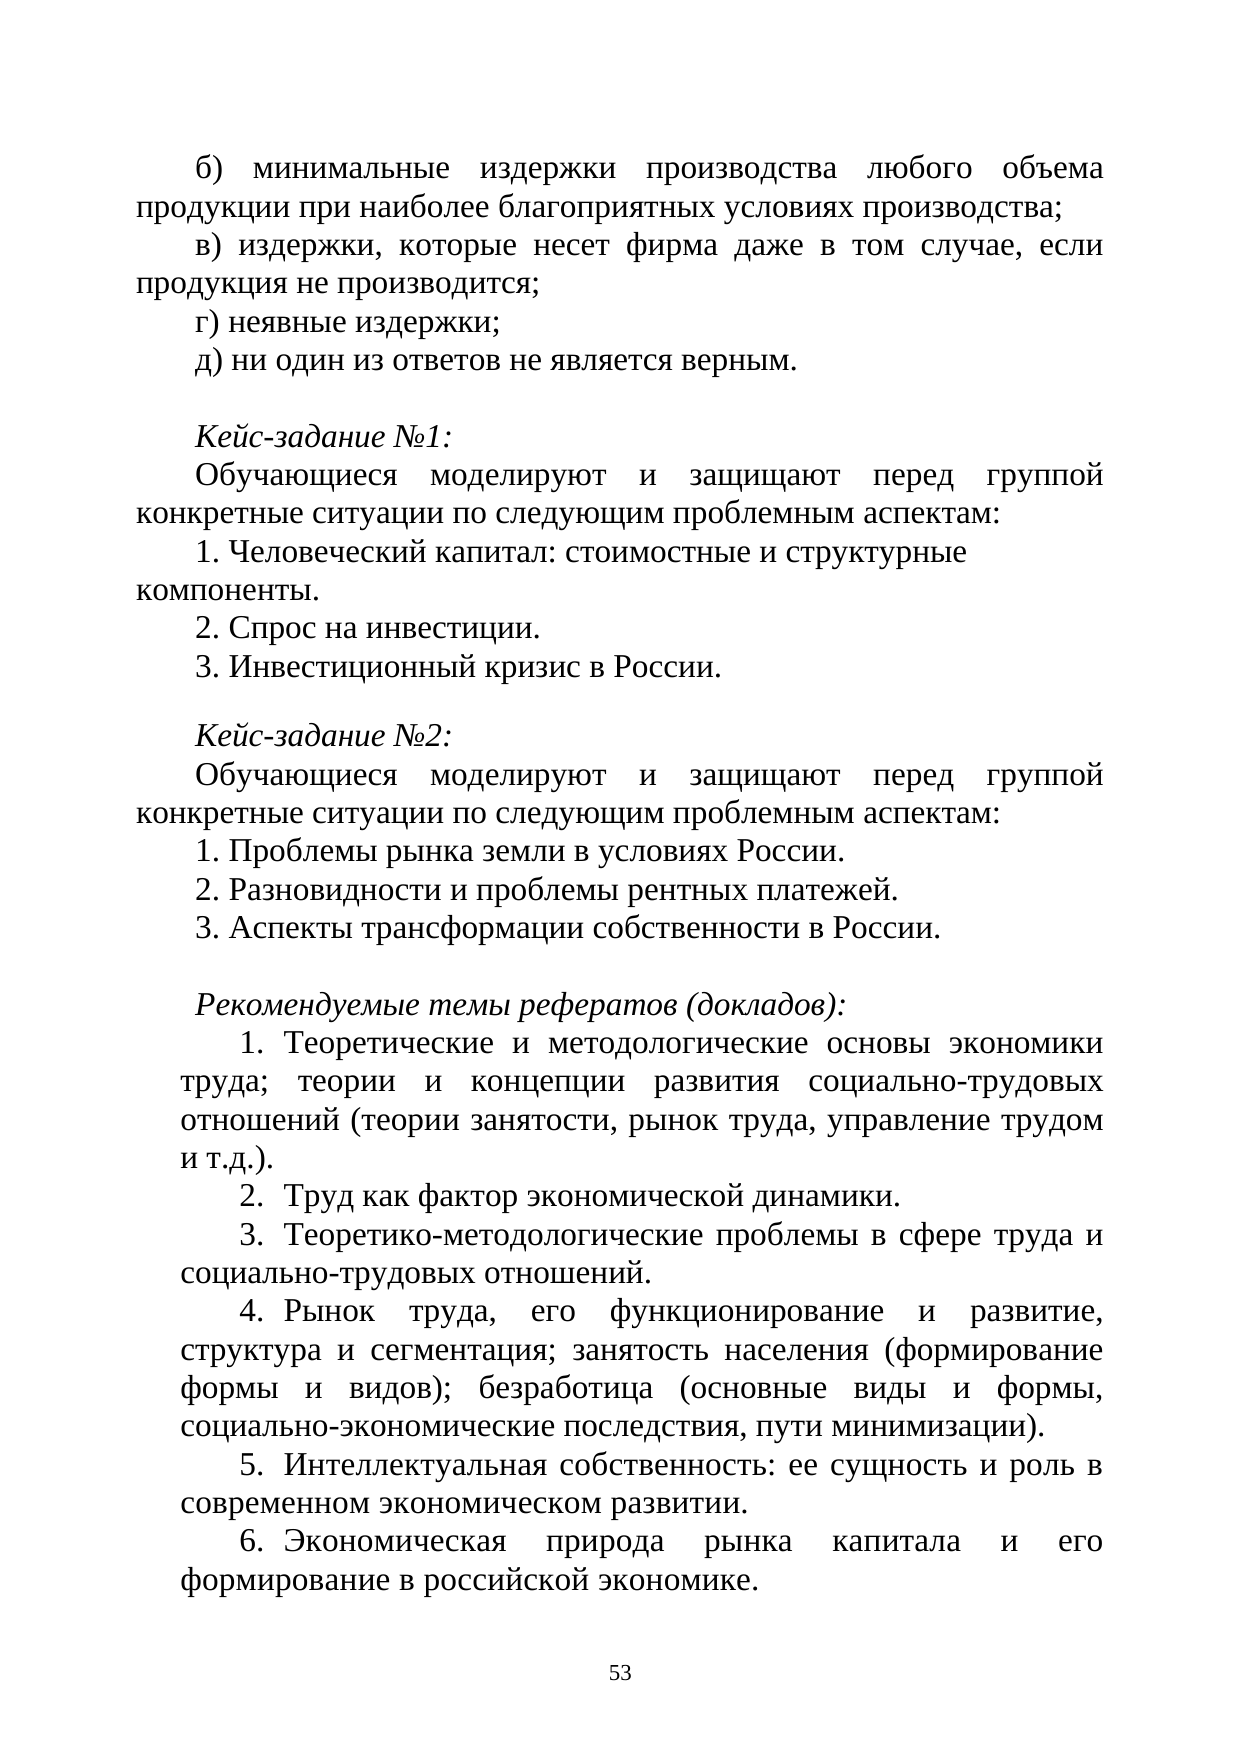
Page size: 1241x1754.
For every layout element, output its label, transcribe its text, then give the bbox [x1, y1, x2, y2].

list Рынок труда, его функционирование и развитие, структура и сегментация; занятость населения (формирование формы и видов); безработица (основные виды и формы, социально-экономические последствия, пути минимизации). [180, 1291, 1104, 1444]
text Обучающиеся моделируют и защищают перед группой конкретные ситуации по следующим проблемным аспектам: [136, 754, 1104, 831]
text б) минимальные издержки производства любого объема продукции при наиболее благоприятных условиях производства; [136, 148, 1104, 224]
text 1. Проблемы рынка земли в условиях России. [136, 831, 1104, 869]
list Теоретико-методологические проблемы в сфере труда и социально-трудовых отношений. [180, 1214, 1104, 1291]
text д) ни один из ответов не является верным. [136, 339, 1104, 378]
list Интеллектуальная собственность: ее сущность и роль в современном экономическом развитии. [180, 1444, 1104, 1521]
text г) неявные издержки; [136, 301, 1104, 339]
text Рекомендуемые темы рефератов (докладов): [136, 984, 1104, 1022]
list Теоретические и методологические основы экономики труда; теории и концепции развития социально-трудовых отношений (теории занятости, рынок труда, управление трудом и т.д.). [180, 1022, 1104, 1176]
text 3. Инвестиционный кризис в России. [136, 646, 1104, 684]
text в) издержки, которые несет фирма даже в том случае, если продукция не производится; [136, 224, 1104, 301]
text 1. Человеческий капитал: стоимостные и структурные компоненты. [136, 531, 1104, 608]
text 3. Аспекты трансформации собственности в России. [136, 907, 1104, 946]
text 2. Разновидности и проблемы рентных платежей. [136, 869, 1104, 907]
text Кейс-задание №1: [136, 416, 1101, 454]
text Обучающиеся моделируют и защищают перед группой конкретные ситуации по следующим проблемным аспектам: [136, 454, 1104, 531]
text Кейс-задание №2: [136, 716, 1101, 754]
list Экономическая природа рынка капитала и его формирование в российской экономике. [180, 1521, 1104, 1597]
text 2. Спрос на инвестиции. [136, 608, 1104, 646]
list Труд как фактор экономической динамики. [180, 1176, 1104, 1214]
